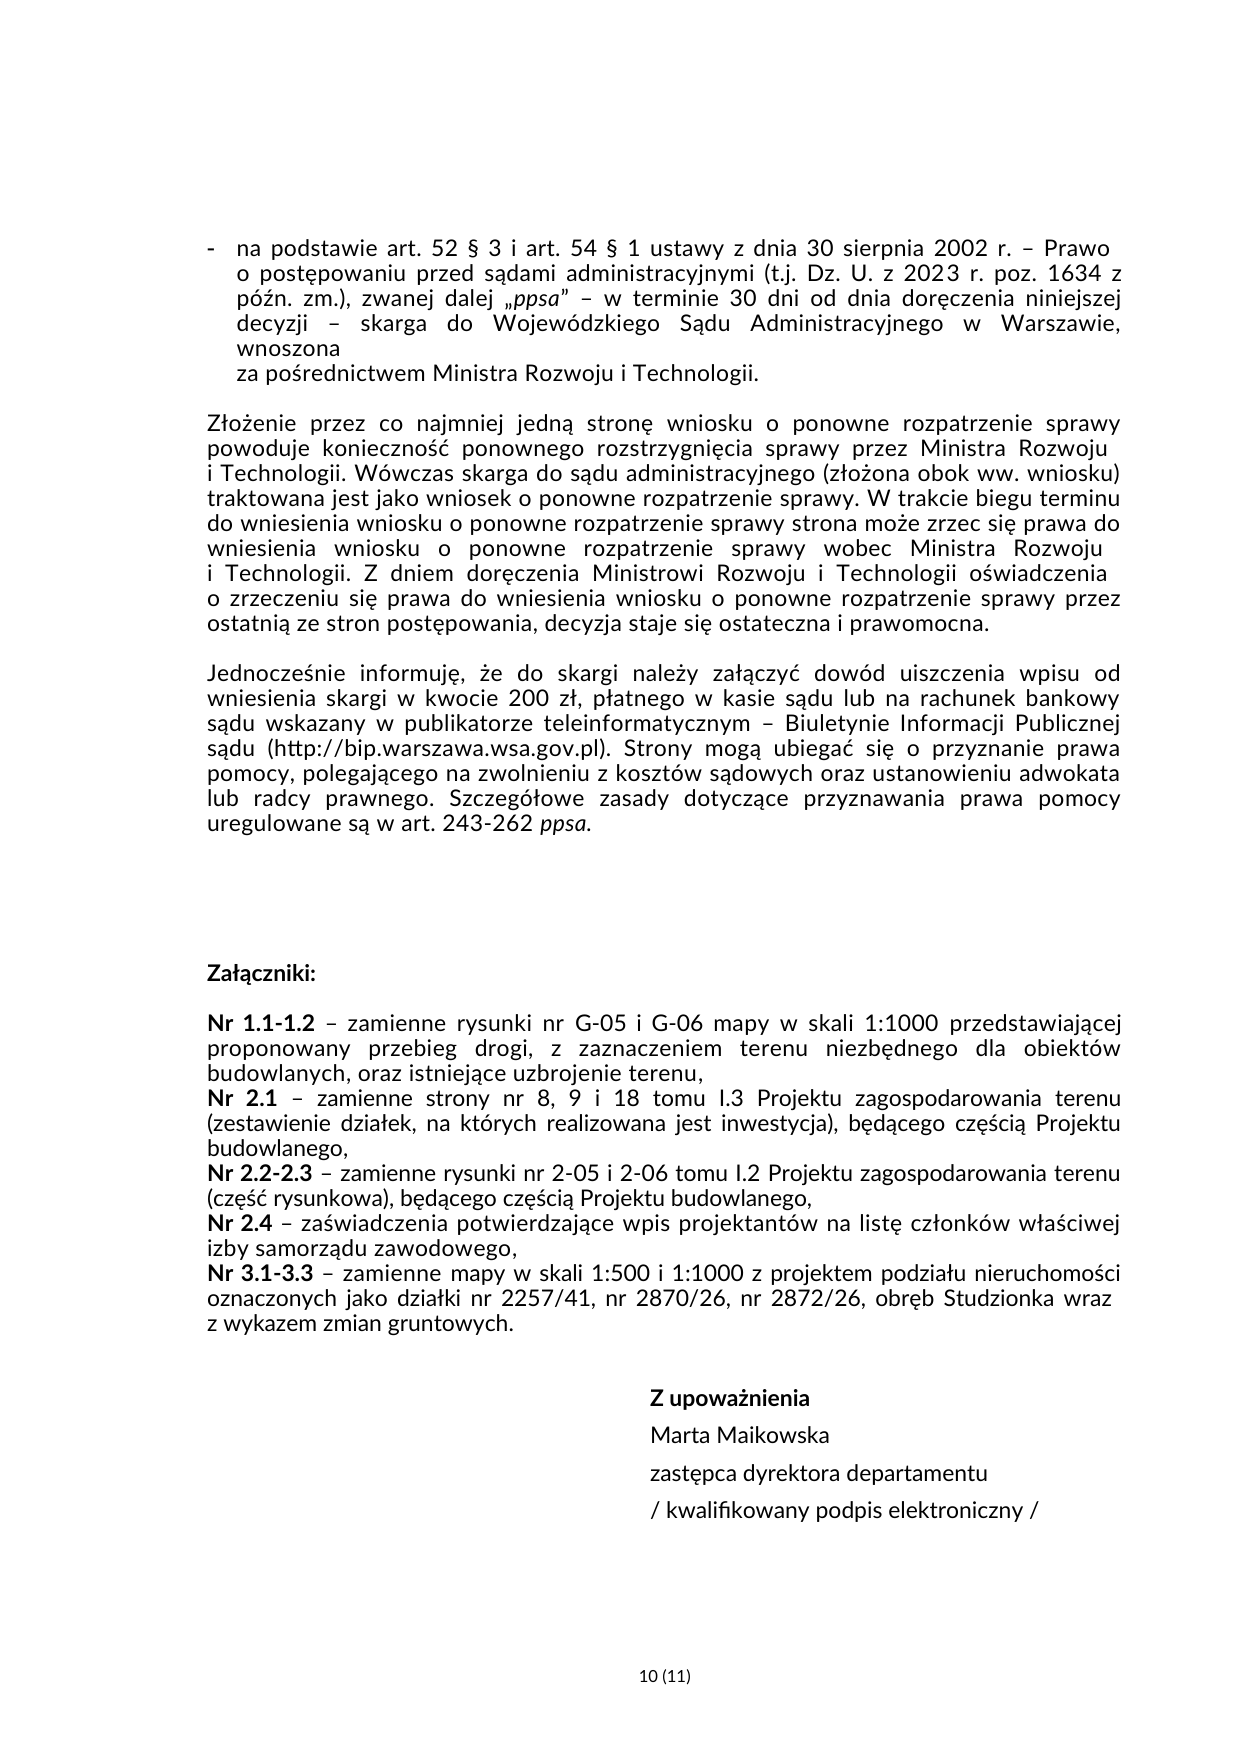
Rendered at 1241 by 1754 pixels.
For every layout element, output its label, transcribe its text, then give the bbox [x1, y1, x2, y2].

text Z upoważnienia [650, 1386, 1122, 1411]
text Nr 2.4 – zaświadczenia potwierdzające wpis projektantów na listę członków właściwej izby samorządu zawodowego, [207, 1211, 1122, 1261]
text Nr 1.1-1.2 – zamienne rysunki nr G-05 i G-06 mapy w skali 1:1000 przedstawiającej proponowany przebieg drogi, z zaznaczeniem terenu niezbędnego dla obiektów budowlanych, oraz istniejące uzbrojenie terenu, [207, 1011, 1122, 1086]
text zastępca dyrektora departamentu [650, 1461, 1122, 1486]
text / kwalifikowany podpis elektroniczny / [650, 1499, 1122, 1524]
text Złożenie przez co najmniej jedną stronę wniosku o ponowne rozpatrzenie sprawy powoduje konieczność ponownego rozstrzygnięcia sprawy przez Ministra Rozwoju i Technologii. Wówczas skarga do sądu administracyjnego (złożona obok ww. wniosku) traktowana jest jako wniosek o ponowne rozpatrzenie sprawy. W trakcie biegu terminu do wniesienia wniosku o ponowne rozpatrzenie sprawy strona może zrzec się prawa do wniesienia wniosku o ponowne rozpatrzenie sprawy wobec Ministra Rozwoju i Technologii. Z dniem doręczenia Ministrowi Rozwoju i Technologii oświadczenia o zrzeczeniu się prawa do wniesienia wniosku o ponowne rozpatrzenie sprawy przez ostatnią ze stron postępowania, decyzja staje się ostateczna i prawomocna. [207, 411, 1122, 636]
text Jednocześnie informuję, że do skargi należy załączyć dowód uiszczenia wpisu od wniesienia skargi w kwocie 200 zł, płatnego w kasie sądu lub na rachunek bankowy sądu wskazany w publikatorze teleinformatycznym – Biuletynie Informacji Publicznej sądu (http://bip.warszawa.wsa.gov.pl). Strony mogą ubiegać się o przyznanie prawa pomocy, polegającego na zwolnieniu z kosztów sądowych oraz ustanowieniu adwokata lub radcy prawnego. Szczegółowe zasady dotyczące przyznawania prawa pomocy uregulowane są w art. 243-262 ppsa. [207, 661, 1122, 836]
text Nr 3.1-3.3 – zamienne mapy w skali 1:500 i 1:1000 z projektem podziału nieruchomości oznaczonych jako działki nr 2257/41, nr 2870/26, nr 2872/26, obręb Studzionka wraz z wykazem zmian gruntowych. [207, 1261, 1122, 1336]
list na podstawie art. 52 § 3 i art. 54 § 1 ustawy z dnia 30 sierpnia 2002 r. – Prawo o postępowaniu przed sądami administracyjnymi (t.j. Dz. U. z 2023 r. poz. 1634 z późn. zm.), zwanej dalej „ppsa” – w terminie 30 dni od dnia doręczenia niniejszej decyzji – skarga do Wojewódzkiego Sądu Administracyjnego w Warszawie, wnoszona za pośrednictwem Ministra Rozwoju i Technologii. [207, 236, 1122, 386]
text Marta Maikowska [650, 1424, 1122, 1449]
text Nr 2.1 – zamienne strony nr 8, 9 i 18 tomu I.3 Projektu zagospodarowania terenu (zestawienie działek, na których realizowana jest inwestycja), będącego częścią Projektu budowlanego, [207, 1086, 1122, 1161]
text Załączniki: [207, 961, 1122, 986]
text Nr 2.2-2.3 – zamienne rysunki nr 2-05 i 2-06 tomu I.2 Projektu zagospodarowania terenu (część rysunkowa), będącego częścią Projektu budowlanego, [207, 1161, 1122, 1211]
